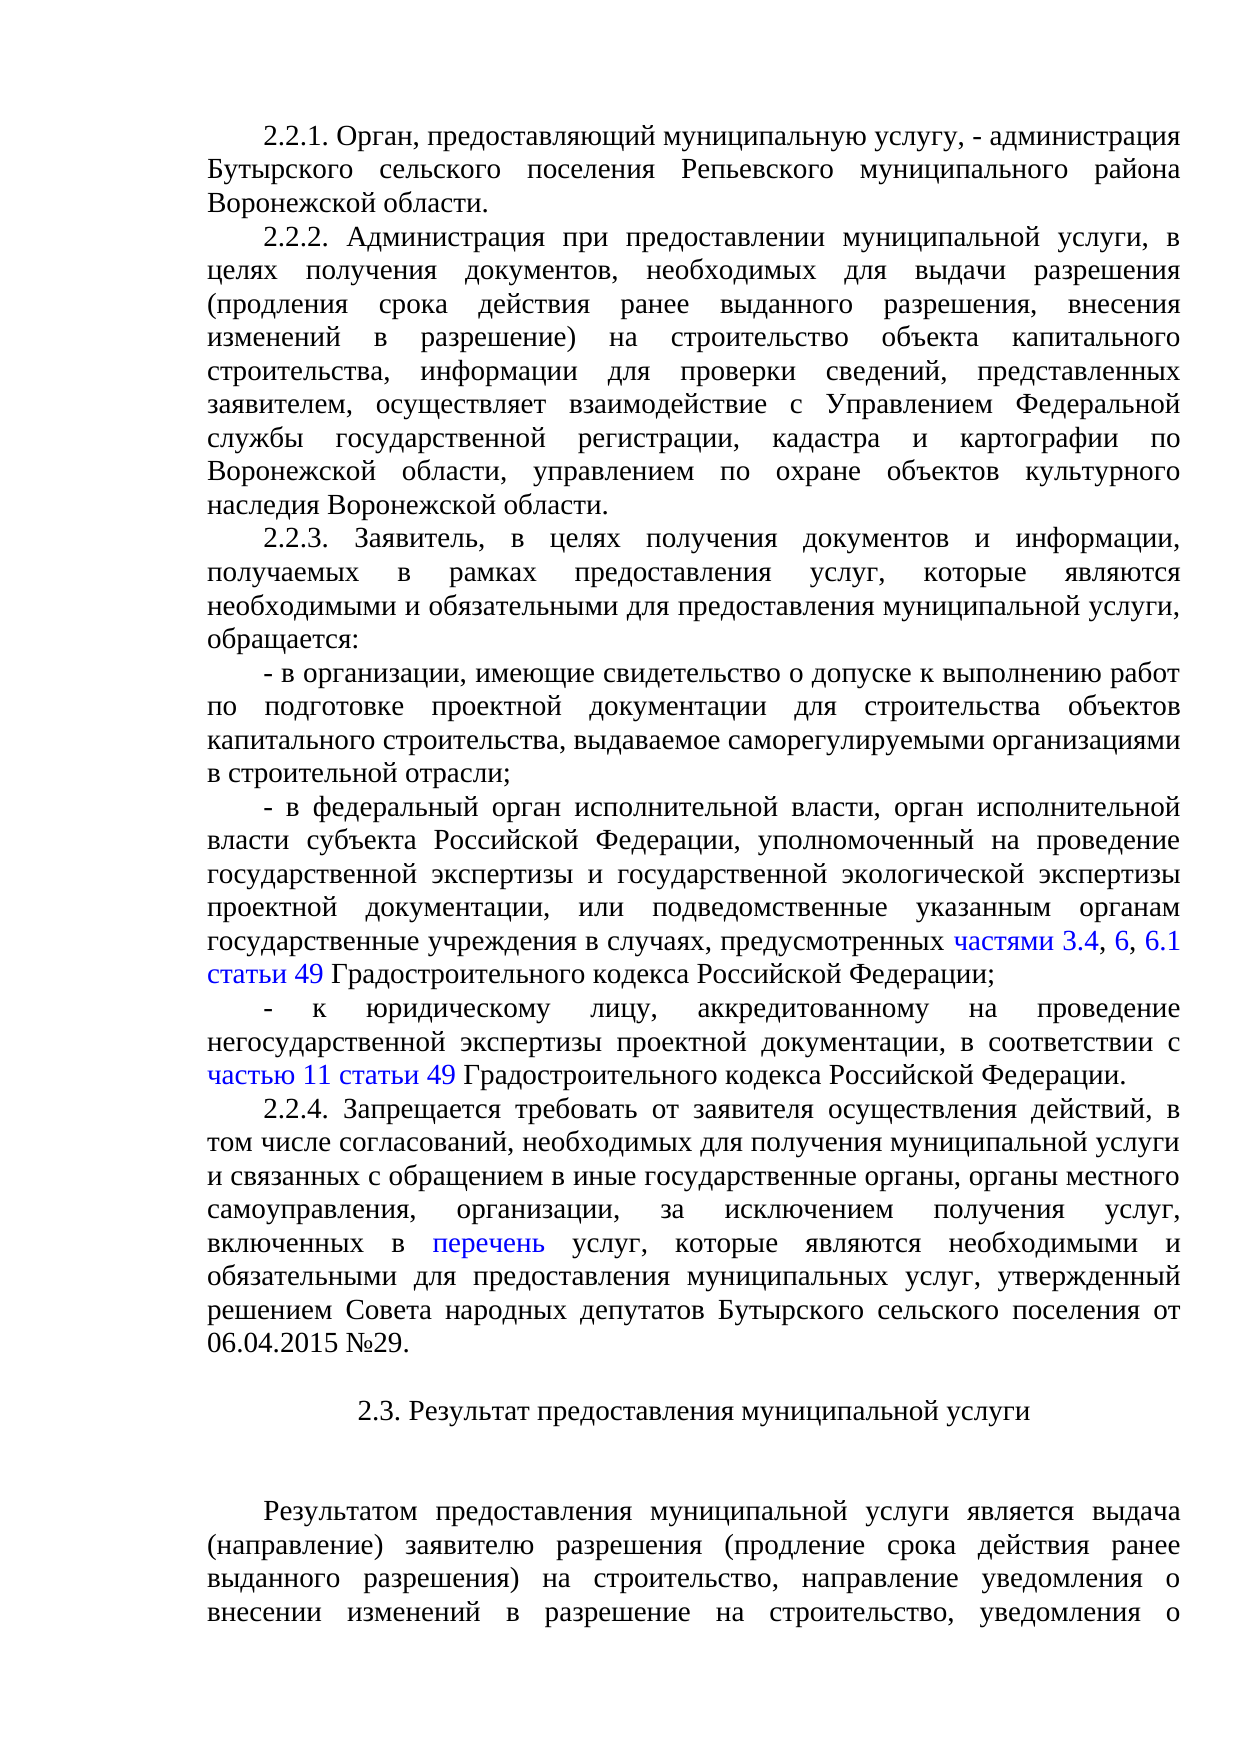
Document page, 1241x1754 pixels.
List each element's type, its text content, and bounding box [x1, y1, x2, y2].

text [207, 1493, 1181, 1627]
text 2.2.2. Администрация при предоставлении муниципальной услуги, в целях получения документов, необходимых для выдачи разрешения (продления срока действия ранее выданного разрешения, внесения изменений в разрешение) на строительство объекта капитального строительства, информации для проверки сведений, представленных заявителем, осуществляет взаимодействие с Управлением Федеральной службы государственной регистрации, кадастра и картографии по Воронежской области, управлением по охране объектов культурного наследия Воронежской области. [207, 219, 1181, 521]
text 2.2.3. Заявитель, в целях получения документов и информации, получаемых в рамках предоставления услуг, которые являются необходимыми и обязательными для предоставления муниципальной услуги, обращается: [207, 521, 1181, 655]
text 2.3. Результат предоставления муниципальной услуги [207, 1393, 1181, 1426]
text - в организации, имеющие свидетельство о допуске к выполнению работ по подготовке проектной документации для строительства объектов капитального строительства, выдаваемое саморегулируемыми организациями в строительной отрасли; [207, 655, 1181, 789]
text 2.2.4. Запрещается требовать от заявителя осуществления действий, в том числе согласований, необходимых для получения муниципальной услуги и связанных с обращением в иные государственные органы, органы местного самоуправления, организации, за исключением получения услуг, включенных в перечень услуг, которые являются необходимыми и обязательными для предоставления муниципальных услуг, утвержденный решением Совета народных депутатов Бутырского сельского поселения от 06.04.2015 №29. [207, 1091, 1181, 1359]
text 2.2.1. Орган, предоставляющий муниципальную услугу, - администрация Бутырского сельского поселения Репьевского муниципального района Воронежской области. [207, 118, 1181, 219]
text - в федеральный орган исполнительной власти, орган исполнительной власти субъекта Российской Федерации, уполномоченный на проведение государственной экспертизы и государственной экологической экспертизы проектной документации, или подведомственные указанным органам государственные учреждения в случаях, предусмотренных частями 3.4, 6, 6.1 статьи 49 Градостроительного кодекса Российской Федерации; [207, 789, 1181, 990]
text - к юридическому лицу, аккредитованному на проведение негосударственной экспертизы проектной документации, в соответствии с частью 11 статьи 49 Градостроительного кодекса Российской Федерации. [207, 990, 1181, 1091]
